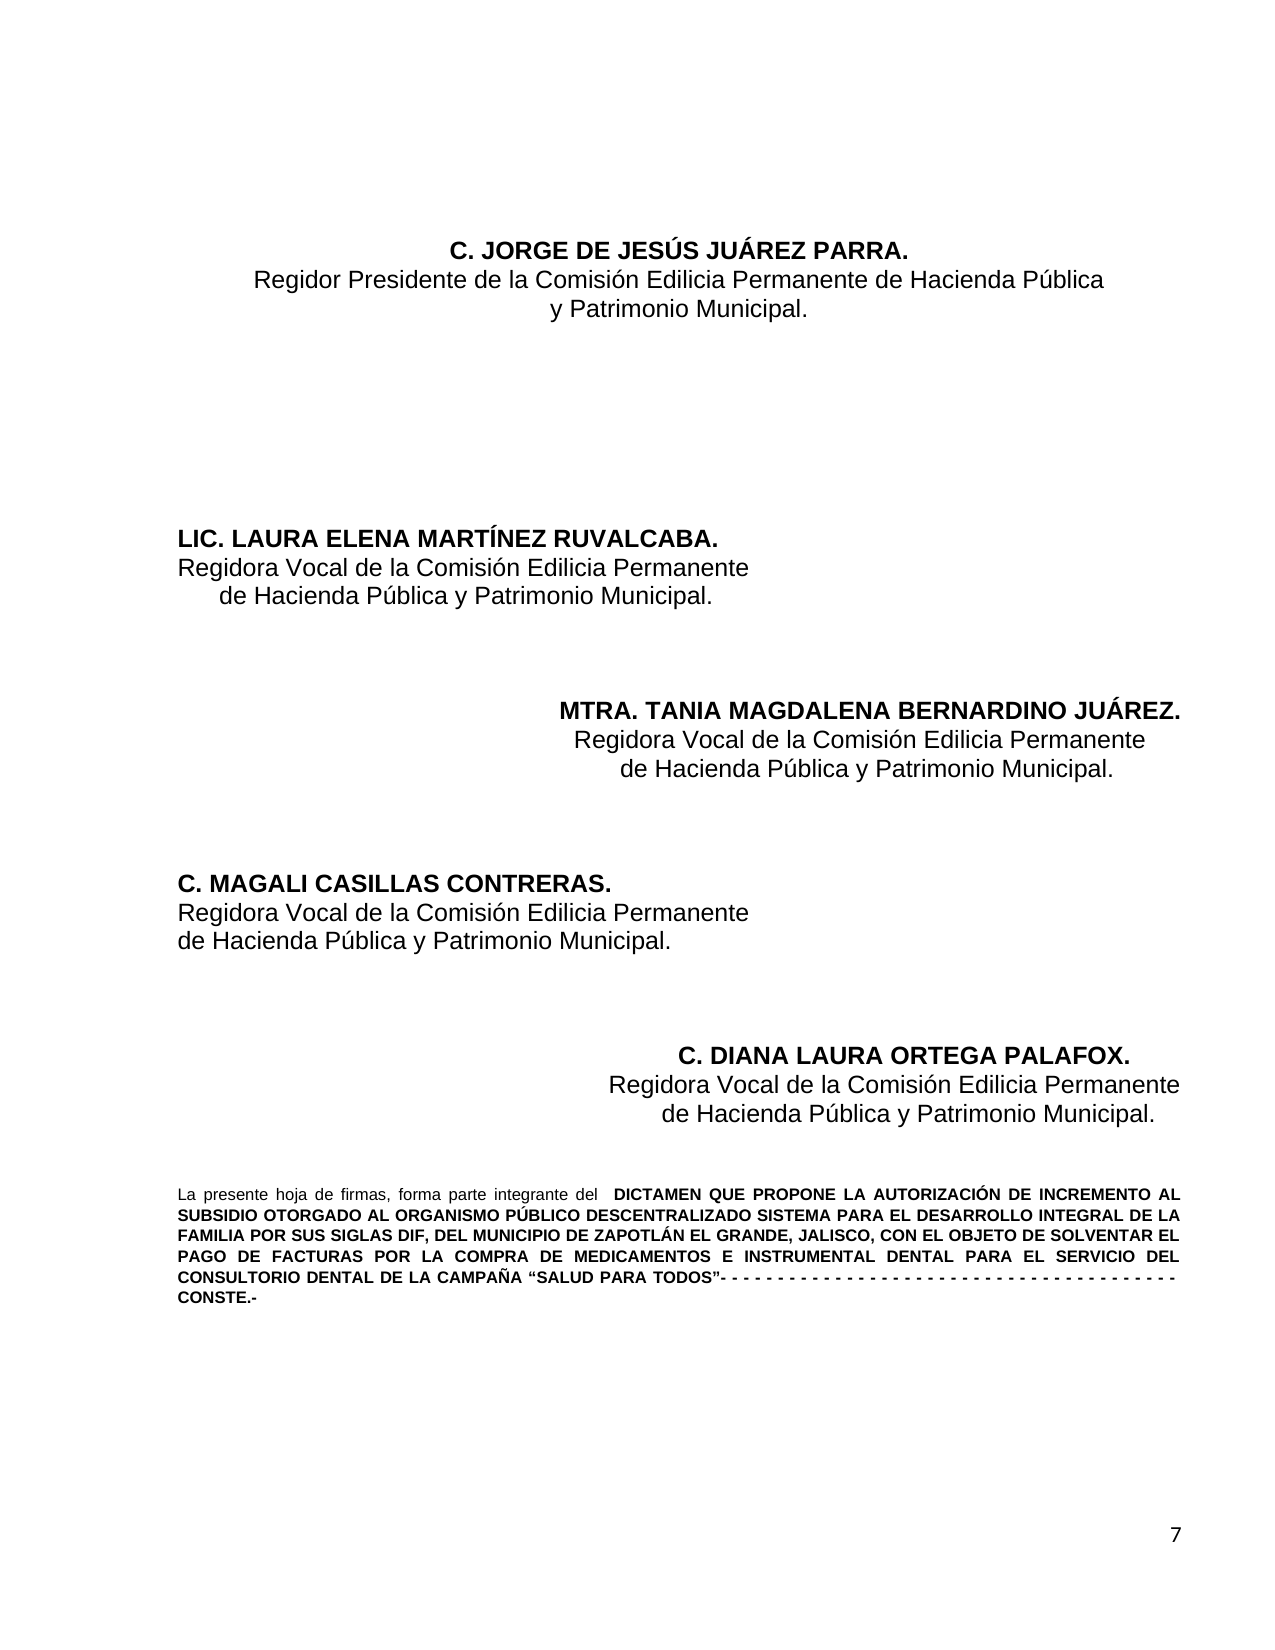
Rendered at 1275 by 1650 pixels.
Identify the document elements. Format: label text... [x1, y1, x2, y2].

text C. MAGALI CASILLAS CONTRERAS. [177, 869, 1181, 897]
text C. DIANA LAURA ORTEGA PALAFOX. [177, 1041, 1181, 1070]
text MTRA. TANIA MAGDALENA BERNARDINO JUÁREZ. [177, 696, 1181, 725]
text Regidora Vocal de la Comisión Edilicia Permanente [546, 725, 1181, 754]
text de Hacienda Pública y Patrimonio Municipal. [546, 754, 1181, 782]
text de Hacienda Pública y Patrimonio Municipal. [546, 1099, 1181, 1127]
text Regidora Vocal de la Comisión Edilicia Permanente [546, 1070, 1181, 1099]
text de Hacienda Pública y Patrimonio Municipal. [177, 581, 1181, 610]
text Regidora Vocal de la Comisión Edilicia Permanente [177, 552, 1181, 581]
text Regidor Presidente de la Comisión Edilicia Permanente de Hacienda Pública [177, 265, 1181, 294]
text y Patrimonio Municipal. [177, 294, 1181, 322]
text La presente hoja de firmas, forma parte integrante del DICTAMEN QUE PROPONE LA AUTORIZACIÓN DE INCREMENTO AL SUBSIDIO OTORGADO AL ORGANISMO PÚBLICO DESCENTRALIZADO SISTEMA PARA EL DESARROLLO INTEGRAL DE LA FAMILIA POR SUS SIGLAS DIF, DEL MUNICIPIO DE ZAPOTLÁN EL GRANDE, JALISCO, CON EL OBJETO DE SOLVENTAR EL PAGO DE FACTURAS POR LA COMPRA DE MEDICAMENTOS E INSTRUMENTAL DENTAL PARA EL SERVICIO DEL CONSULTORIO DENTAL DE LA CAMPAÑA “SALUD PARA TODOS”- - - - - - - - - - - - - - - - - - - - - - - - - - - - - - - - - - - - - - - - CONSTE.- [177, 1185, 1181, 1307]
text Regidora Vocal de la Comisión Edilicia Permanente [177, 897, 1181, 926]
text de Hacienda Pública y Patrimonio Municipal. [177, 926, 1181, 955]
text C. JORGE DE JESÚS JUÁREZ PARRA. [177, 236, 1181, 265]
text LIC. LAURA ELENA MARTÍNEZ RUVALCABA. [177, 524, 1181, 552]
